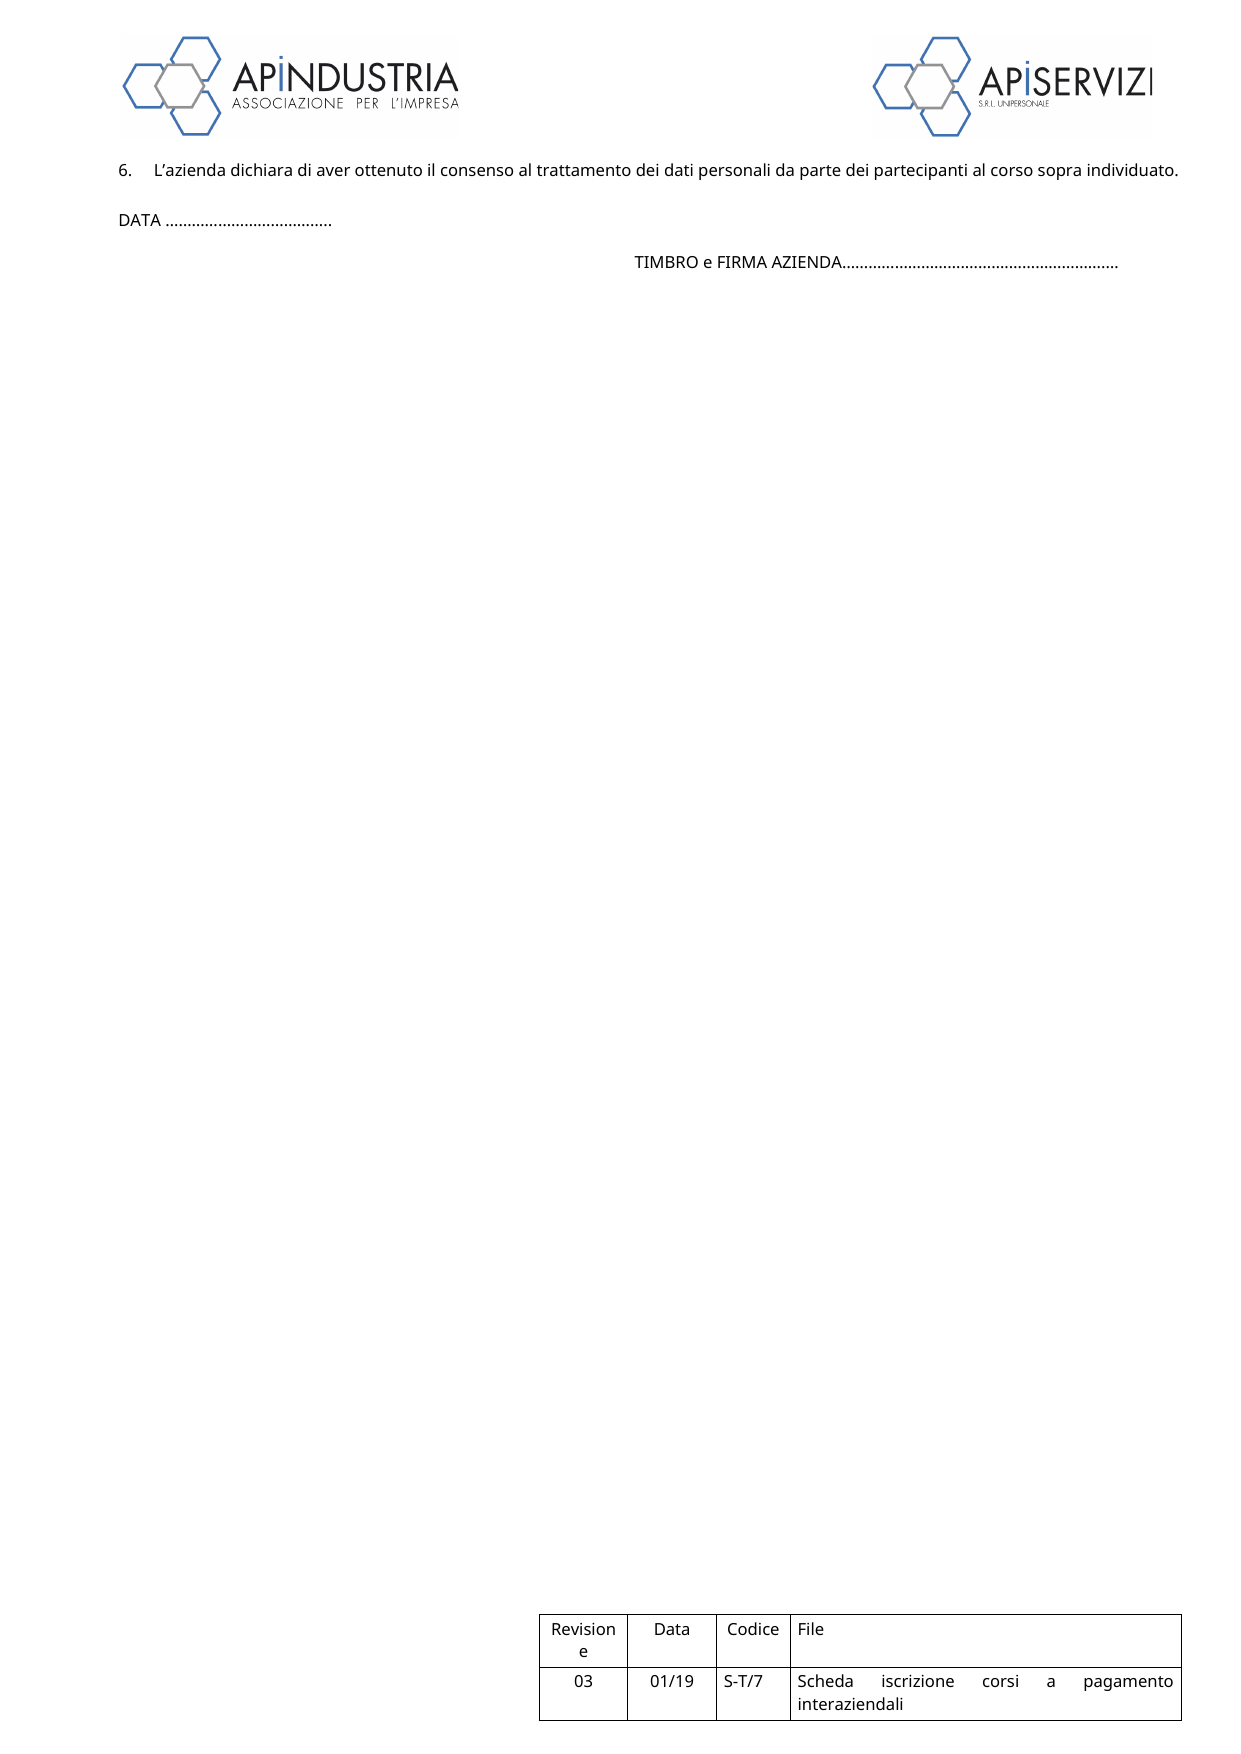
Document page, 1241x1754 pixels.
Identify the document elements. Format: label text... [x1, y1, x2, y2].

picture [871, 34, 1153, 139]
text TIMBRO e FIRMA AZIENDA……………………….……….………………….… [634, 251, 1181, 274]
list L’azienda dichiara di aver ottenuto il consenso al trattamento dei dati personali da parte dei partecipanti al corso sopra individuato. [118, 159, 1181, 181]
picture [121, 34, 459, 138]
text DATA ……………………………….. [118, 208, 1181, 231]
